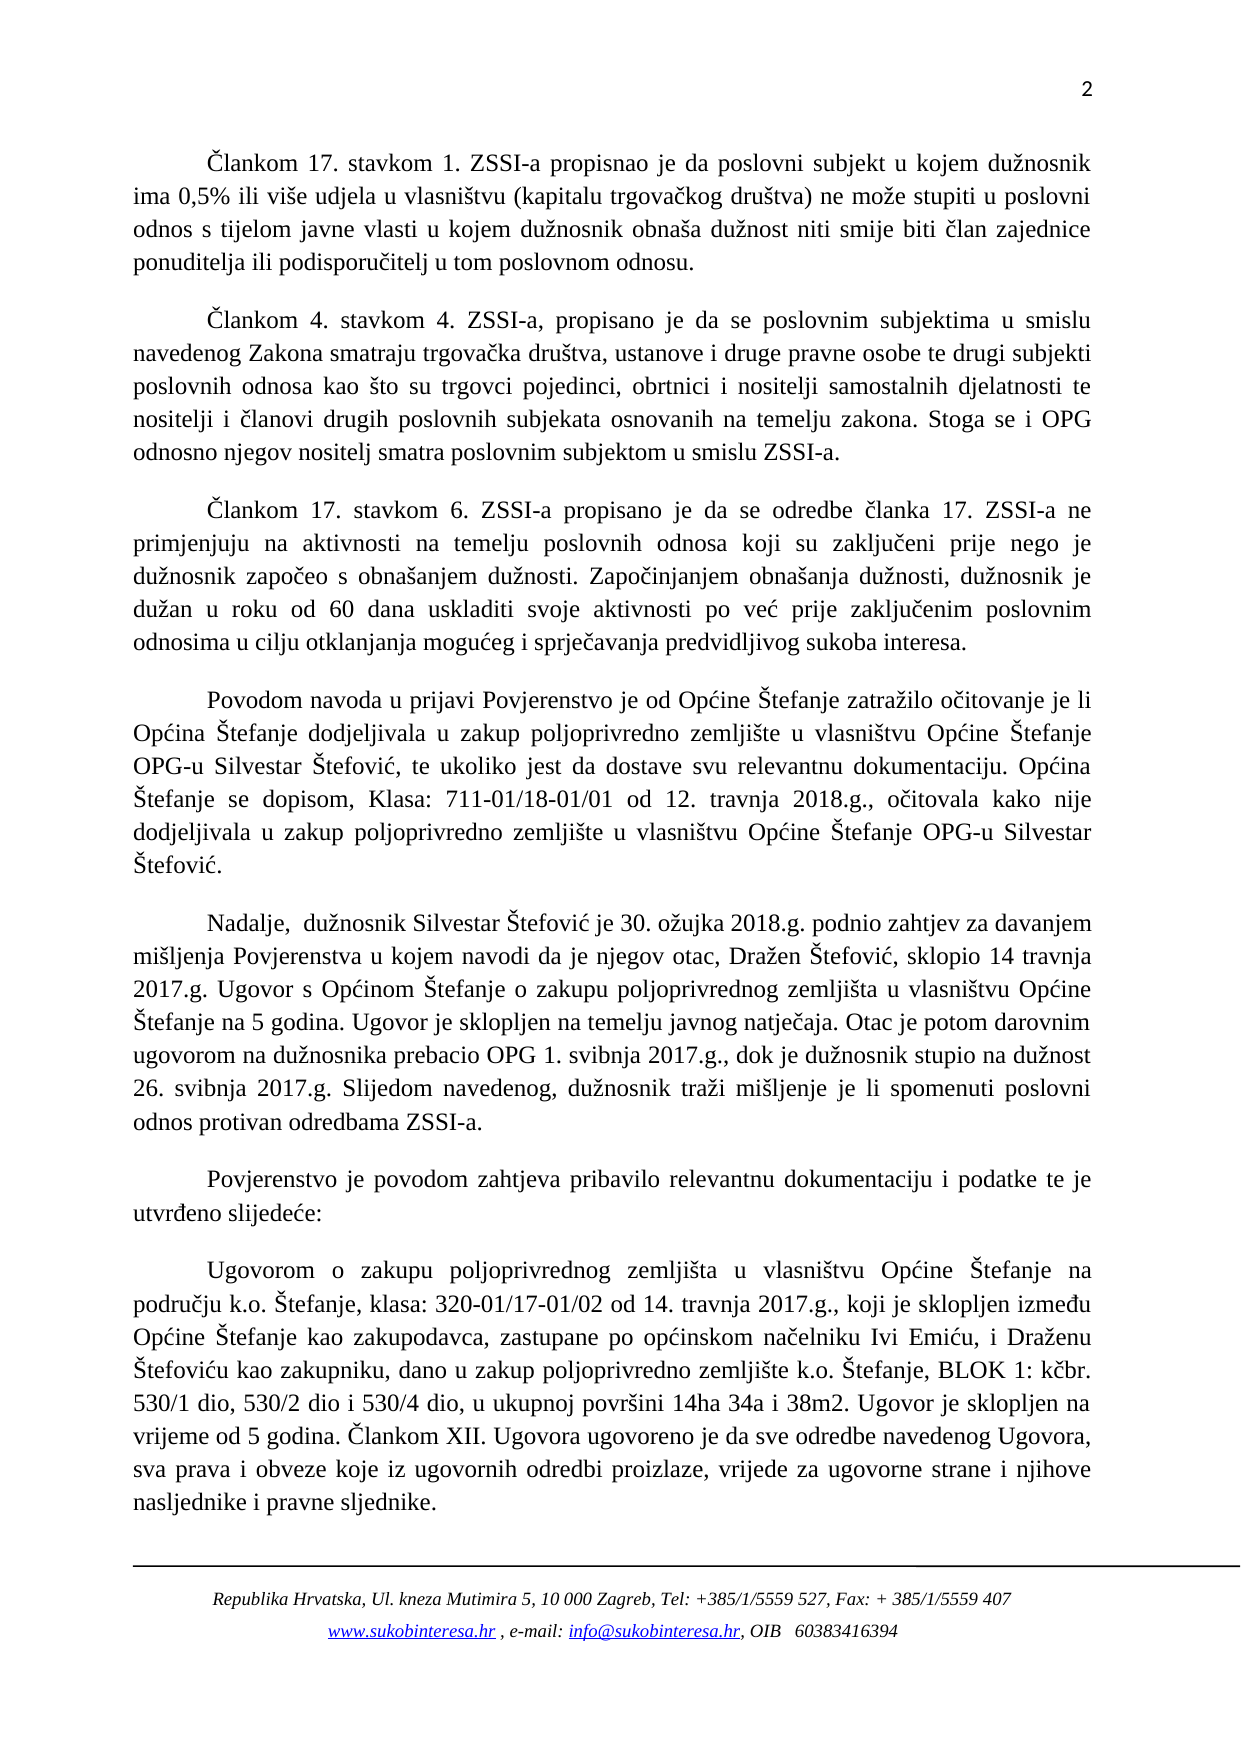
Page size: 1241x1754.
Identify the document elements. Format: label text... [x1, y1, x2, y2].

text Člankom 4. stavkom 4. ZSSI-a, propisano je da se poslovnim subjektima u smislu navedenog Zakona smatraju trgovačka društva, ustanove i druge pravne osobe te drugi subjekti poslovnih odnosa kao što su trgovci pojedinci, obrtnici i nositelji samostalnih djelatnosti te nositelji i članovi drugih poslovnih subjekata osnovanih na temelju zakona. Stoga se i OPG odnosno njegov nositelj smatra poslovnim subjektom u smislu ZSSI-a. [133, 305, 1092, 466]
text Ugovorom o zakupu poljoprivrednog zemljišta u vlasništvu Općine Štefanje na području k.o. Štefanje, klasa: 320-01/17-01/02 od 14. travnja 2017.g., koji je sklopljen između Općine Štefanje kao zakupodavca, zastupane po općinskom načelniku Ivi Emiću, i Draženu Štefoviću kao zakupniku, dano u zakup poljoprivredno zemljište k.o. Štefanje, BLOK 1: kčbr. 530/1 dio, 530/2 dio i 530/4 dio, u ukupnoj površini 14ha 34a i 38m2. Ugovor je sklopljen na vrijeme od 5 godina. Člankom XII. Ugovora ugovoreno je da sve odredbe navedenog Ugovora, sva prava i obveze koje iz ugovornih odredbi proizlaze, vrijede za ugovorne strane i njihove nasljednike i pravne sljednike. [133, 1256, 1092, 1516]
text Povodom navoda u prijavi Povjerenstvo je od Općine Štefanje zatražilo očitovanje je li Općina Štefanje dodjeljivala u zakup poljoprivredno zemljište u vlasništvu Općine Štefanje OPG-u Silvestar Štefović, te ukoliko jest da dostave svu relevantnu dokumentaciju. Općina Štefanje se dopisom, Klasa: 711-01/18-01/01 od 12. travnja 2018.g., očitovala kako nije dodjeljivala u zakup poljoprivredno zemljište u vlasništvu Općine Štefanje OPG-u Silvestar Štefović. [133, 685, 1092, 879]
text Člankom 17. stavkom 1. ZSSI-a propisnao je da poslovni subjekt u kojem dužnosnik ima 0,5% ili više udjela u vlasništvu (kapitalu trgovačkog društva) ne može stupiti u poslovni odnos s tijelom javne vlasti u kojem dužnosnik obnaša dužnost niti smije biti član zajednice ponuditelja ili podisporučitelj u tom poslovnom odnosu. [133, 148, 1092, 276]
text Povjerenstvo je povodom zahtjeva pribavilo relevantnu dokumentaciju i podatke te je utvrđeno slijedeće: [133, 1164, 1092, 1226]
text Člankom 17. stavkom 6. ZSSI-a propisano je da se odredbe članka 17. ZSSI-a ne primjenjuju na aktivnosti na temelju poslovnih odnosa koji su zaključeni prije nego je dužnosnik započeo s obnašanjem dužnosti. Započinjanjem obnašanja dužnosti, dužnosnik je dužan u roku od 60 dana uskladiti svoje aktivnosti po već prije zaključenim poslovnim odnosima u cilju otklanjanja mogućeg i sprječavanja predvidljivog sukoba interesa. [133, 495, 1092, 656]
text Nadalje, dužnosnik Silvestar Štefović je 30. ožujka 2018.g. podnio zahtjev za davanjem mišljenja Povjerenstva u kojem navodi da je njegov otac, Dražen Štefović, sklopio 14 travnja 2017.g. Ugovor s Općinom Štefanje o zakupu poljoprivrednog zemljišta u vlasništvu Općine Štefanje na 5 godina. Ugovor je sklopljen na temelju javnog natječaja. Otac je potom darovnim ugovorom na dužnosnika prebacio OPG 1. svibnja 2017.g., dok je dužnosnik stupio na dužnost 26. svibnja 2017.g. Slijedom navedenog, dužnosnik traži mišljenje je li spomenuti poslovni odnos protivan odredbama ZSSI-a. [133, 908, 1092, 1135]
